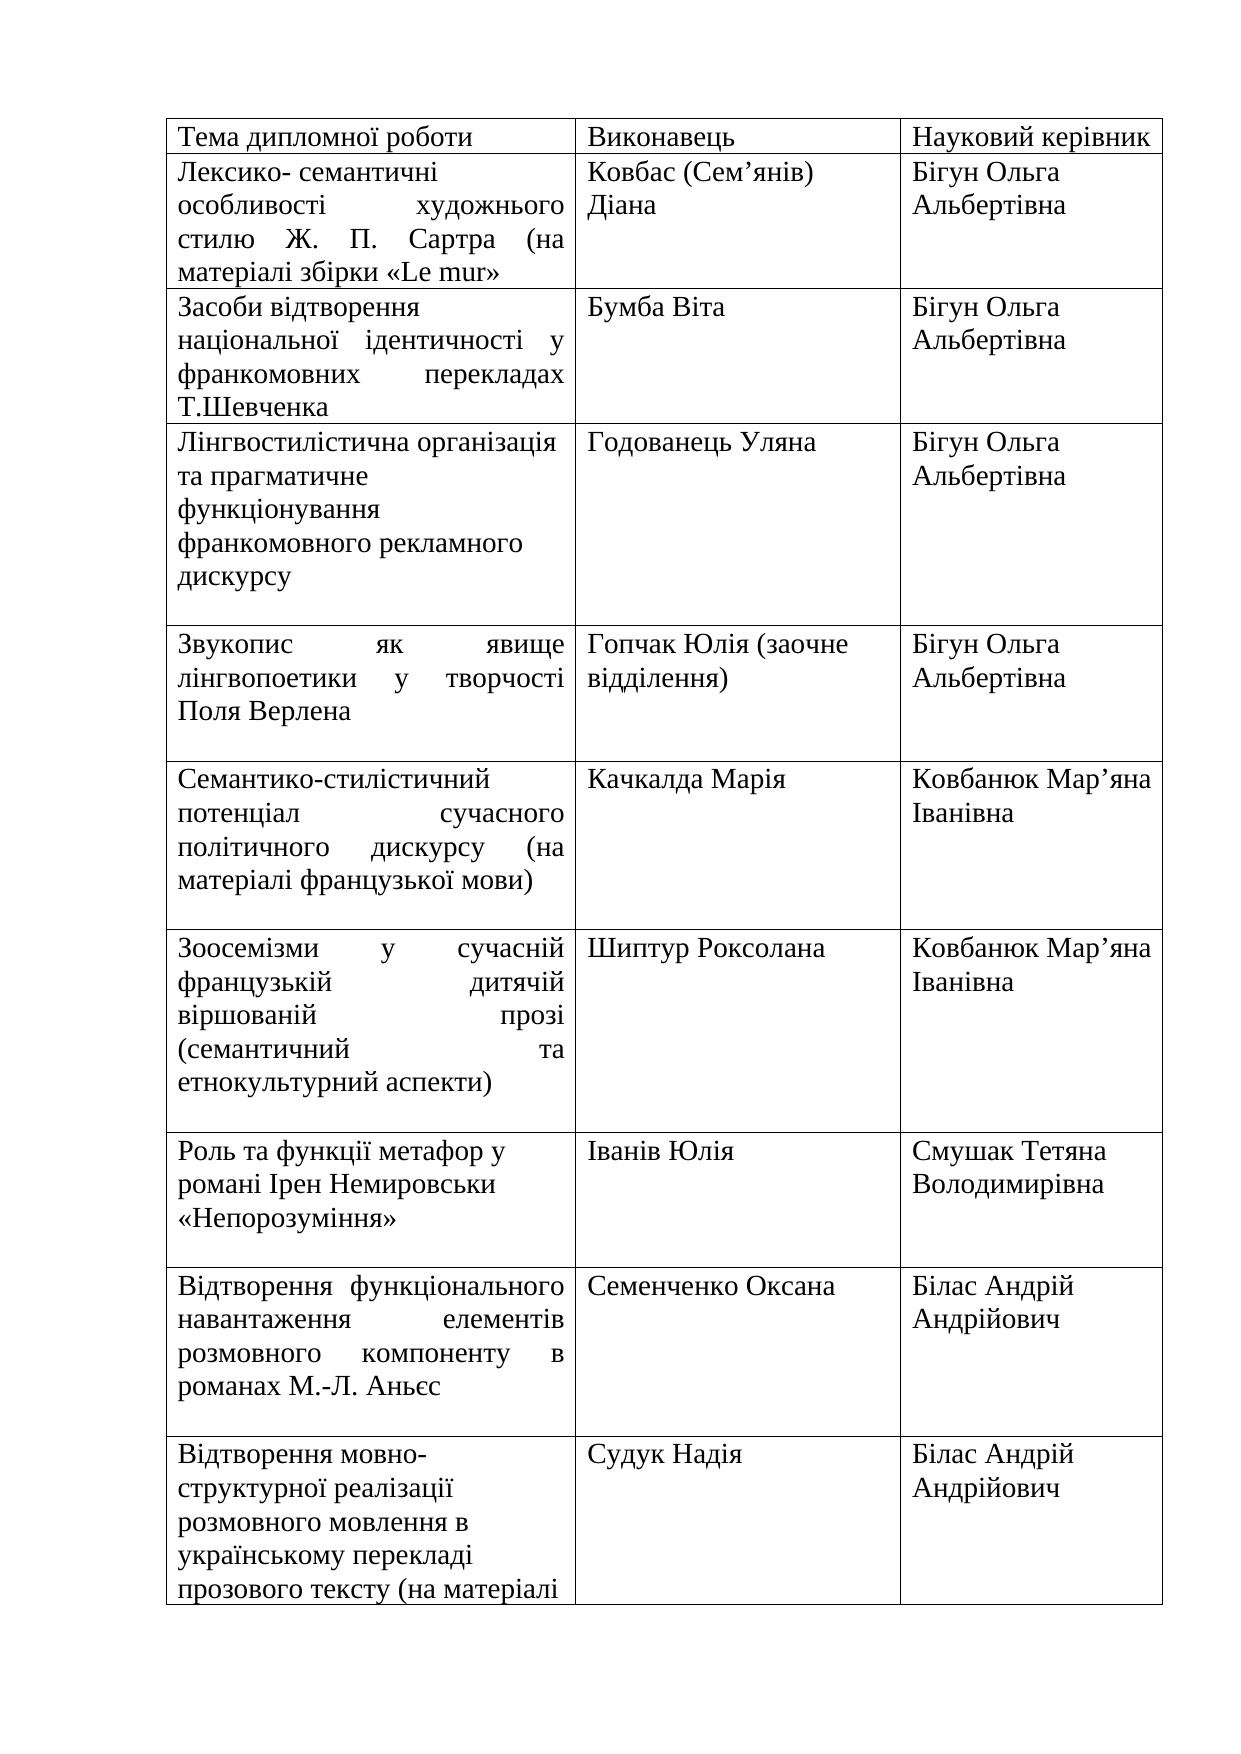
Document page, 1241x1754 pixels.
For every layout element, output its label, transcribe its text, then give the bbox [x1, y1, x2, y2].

table_cell Бумба Віта [576, 289, 900, 423]
table_cell Бігун Ольга Альбертівна [901, 154, 1162, 288]
table_cell Смушак Тетяна Володимирівна [901, 1133, 1162, 1267]
table_cell Гопчак Юлія (заочне відділення) [576, 626, 900, 761]
table_cell Засоби відтворення національної ідентичності у франкомовних перекладах Т.Шевченка [167, 289, 575, 423]
table_cell Роль та функції метафор у романі Ірен Немировськи «Непорозуміння» [167, 1133, 575, 1267]
table_cell Годованець Уляна [576, 424, 900, 625]
table_cell Бігун Ольга Альбертівна [901, 424, 1162, 625]
table_header Науковий керівник [901, 119, 1162, 153]
table_cell Відтворення функціонального навантаження елементів розмовного компоненту в романах М.-Л. Аньєс [167, 1268, 575, 1436]
table_cell Семенченко Оксана [576, 1268, 900, 1436]
table_cell Білас Андрій Андрійович [901, 1268, 1162, 1436]
table_cell Лексико- семантичні особливості художнього стилю Ж. П. Сартра (на матеріалі збірки «Le mur» [167, 154, 575, 288]
table_cell Ковбас (Сем’янів) Діана [576, 154, 900, 288]
table_cell Семантико-стилістичний потенціал сучасного політичного дискурсу (на матеріалі французької мови) [167, 762, 575, 929]
table_cell Лінгвостилістична організація та прагматичне функціонування франкомовного рекламного дискурсу [167, 424, 575, 625]
table_cell Ковбанюк Мар’яна Іванівна [901, 762, 1162, 929]
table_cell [901, 1437, 1162, 1604]
table_cell Бігун Ольга Альбертівна [901, 626, 1162, 761]
table_cell Іванів Юлія [576, 1133, 900, 1267]
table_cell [167, 1437, 575, 1604]
table_cell Звукопис як явище лінгвопоетики у творчості Поля Верлена [167, 626, 575, 761]
table_header Виконавець [576, 119, 900, 153]
table_header Тема дипломної роботи [167, 119, 575, 153]
table_cell Шиптур Роксолана [576, 930, 900, 1132]
table_cell Бігун Ольга Альбертівна [901, 289, 1162, 423]
table_cell Судук Надія [576, 1437, 900, 1604]
table_cell Качкалда Марія [576, 762, 900, 929]
table_cell Ковбанюк Мар’яна Іванівна [901, 930, 1162, 1132]
table_cell Зоосемізми у сучасній французькій дитячій віршованій прозі (семантичний та етнокультурний аспекти) [167, 930, 575, 1132]
